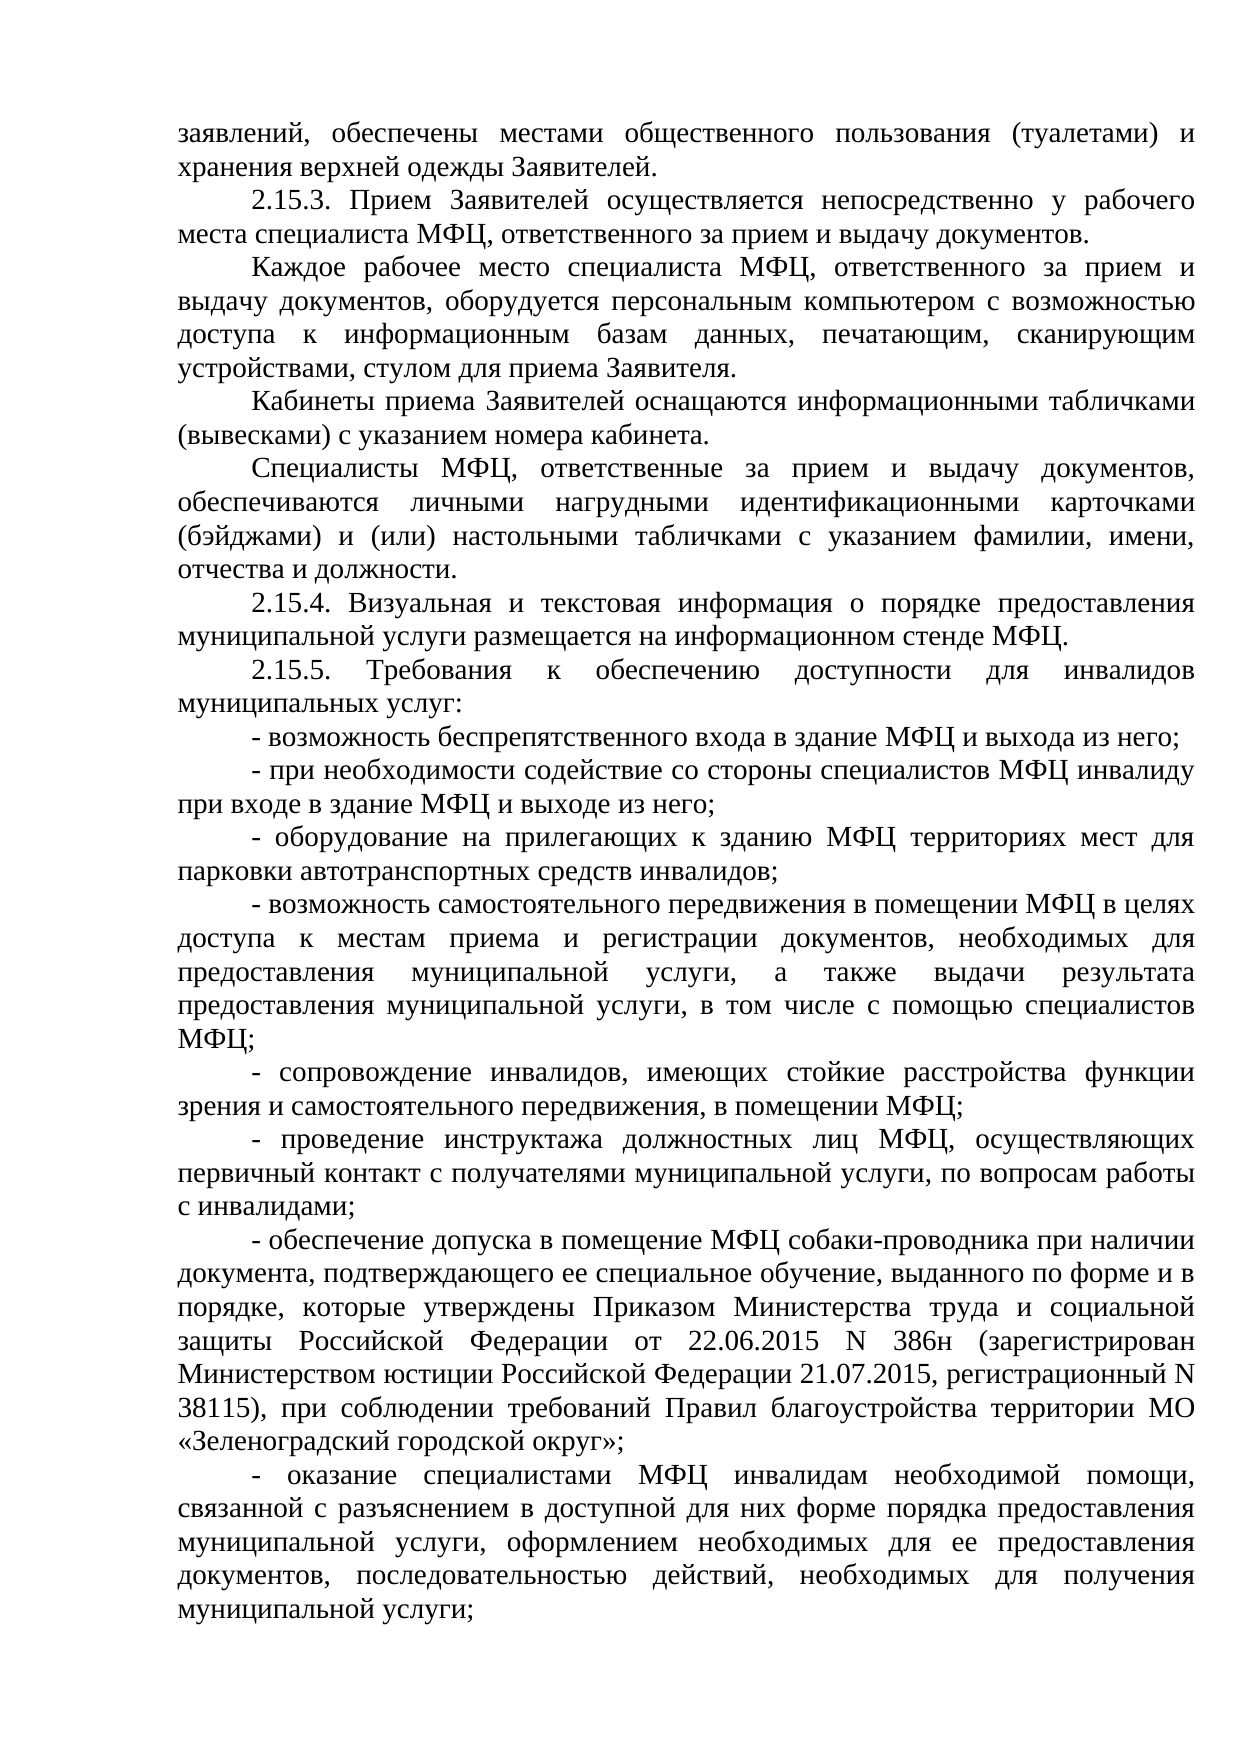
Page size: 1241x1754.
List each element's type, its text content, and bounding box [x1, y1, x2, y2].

text - возможность самостоятельного передвижения в помещении МФЦ в целях доступа к местам приема и регистрации документов, необходимых для предоставления муниципальной услуги, а также выдачи результата предоставления муниципальной услуги, в том числе с помощью специалистов МФЦ; [177, 887, 1196, 1054]
text 2.15.4. Визуальная и текстовая информация о порядке предоставления муниципальной услуги размещается на информационном стенде МФЦ. [177, 585, 1196, 652]
text 2.15.3. Прием Заявителей осуществляется непосредственно у рабочего места специалиста МФЦ, ответственного за прием и выдачу документов. [177, 182, 1196, 249]
text - сопровождение инвалидов, имеющих стойкие расстройства функции зрения и самостоятельного передвижения, в помещении МФЦ; [177, 1054, 1196, 1121]
text Специалисты МФЦ, ответственные за прием и выдачу документов, обеспечиваются личными нагрудными идентификационными карточками (бэйджами) и (или) настольными табличками с указанием фамилии, имени, отчества и должности. [177, 451, 1196, 585]
text - при необходимости содействие со стороны специалистов МФЦ инвалиду при входе в здание МФЦ и выходе из него; [177, 752, 1196, 819]
text Кабинеты приема Заявителей оснащаются информационными табличками (вывесками) с указанием номера кабинета. [177, 383, 1196, 451]
text - оказание специалистами МФЦ инвалидам необходимой помощи, связанной с разъяснением в доступной для них форме порядка предоставления муниципальной услуги, оформлением необходимых для ее предоставления документов, последовательностью действий, необходимых для получения муниципальной услуги; [177, 1457, 1196, 1624]
text 2.15.5. Требования к обеспечению доступности для инвалидов муниципальных услуг: [177, 652, 1196, 719]
text Каждое рабочее место специалиста МФЦ, ответственного за прием и выдачу документов, оборудуется персональным компьютером с возможностью доступа к информационным базам данных, печатающим, сканирующим устройствами, стулом для приема Заявителя. [177, 249, 1196, 383]
text - проведение инструктажа должностных лиц МФЦ, осуществляющих первичный контакт с получателями муниципальной услуги, по вопросам работы с инвалидами; [177, 1121, 1196, 1222]
text - возможность беспрепятственного входа в здание МФЦ и выхода из него; [177, 719, 1196, 752]
text - оборудование на прилегающих к зданию МФЦ территориях мест для парковки автотранспортных средств инвалидов; [177, 819, 1196, 887]
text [177, 115, 1196, 182]
text - обеспечение допуска в помещение МФЦ собаки-проводника при наличии документа, подтверждающего ее специальное обучение, выданного по форме и в порядке, которые утверждены Приказом Министерства труда и социальной защиты Российской Федерации от 22.06.2015 N 386н (зарегистрирован Министерством юстиции Российской Федерации 21.07.2015, регистрационный N 38115), при соблюдении требований Правил благоустройства территории МО «Зеленоградский городской округ»; [177, 1222, 1196, 1457]
